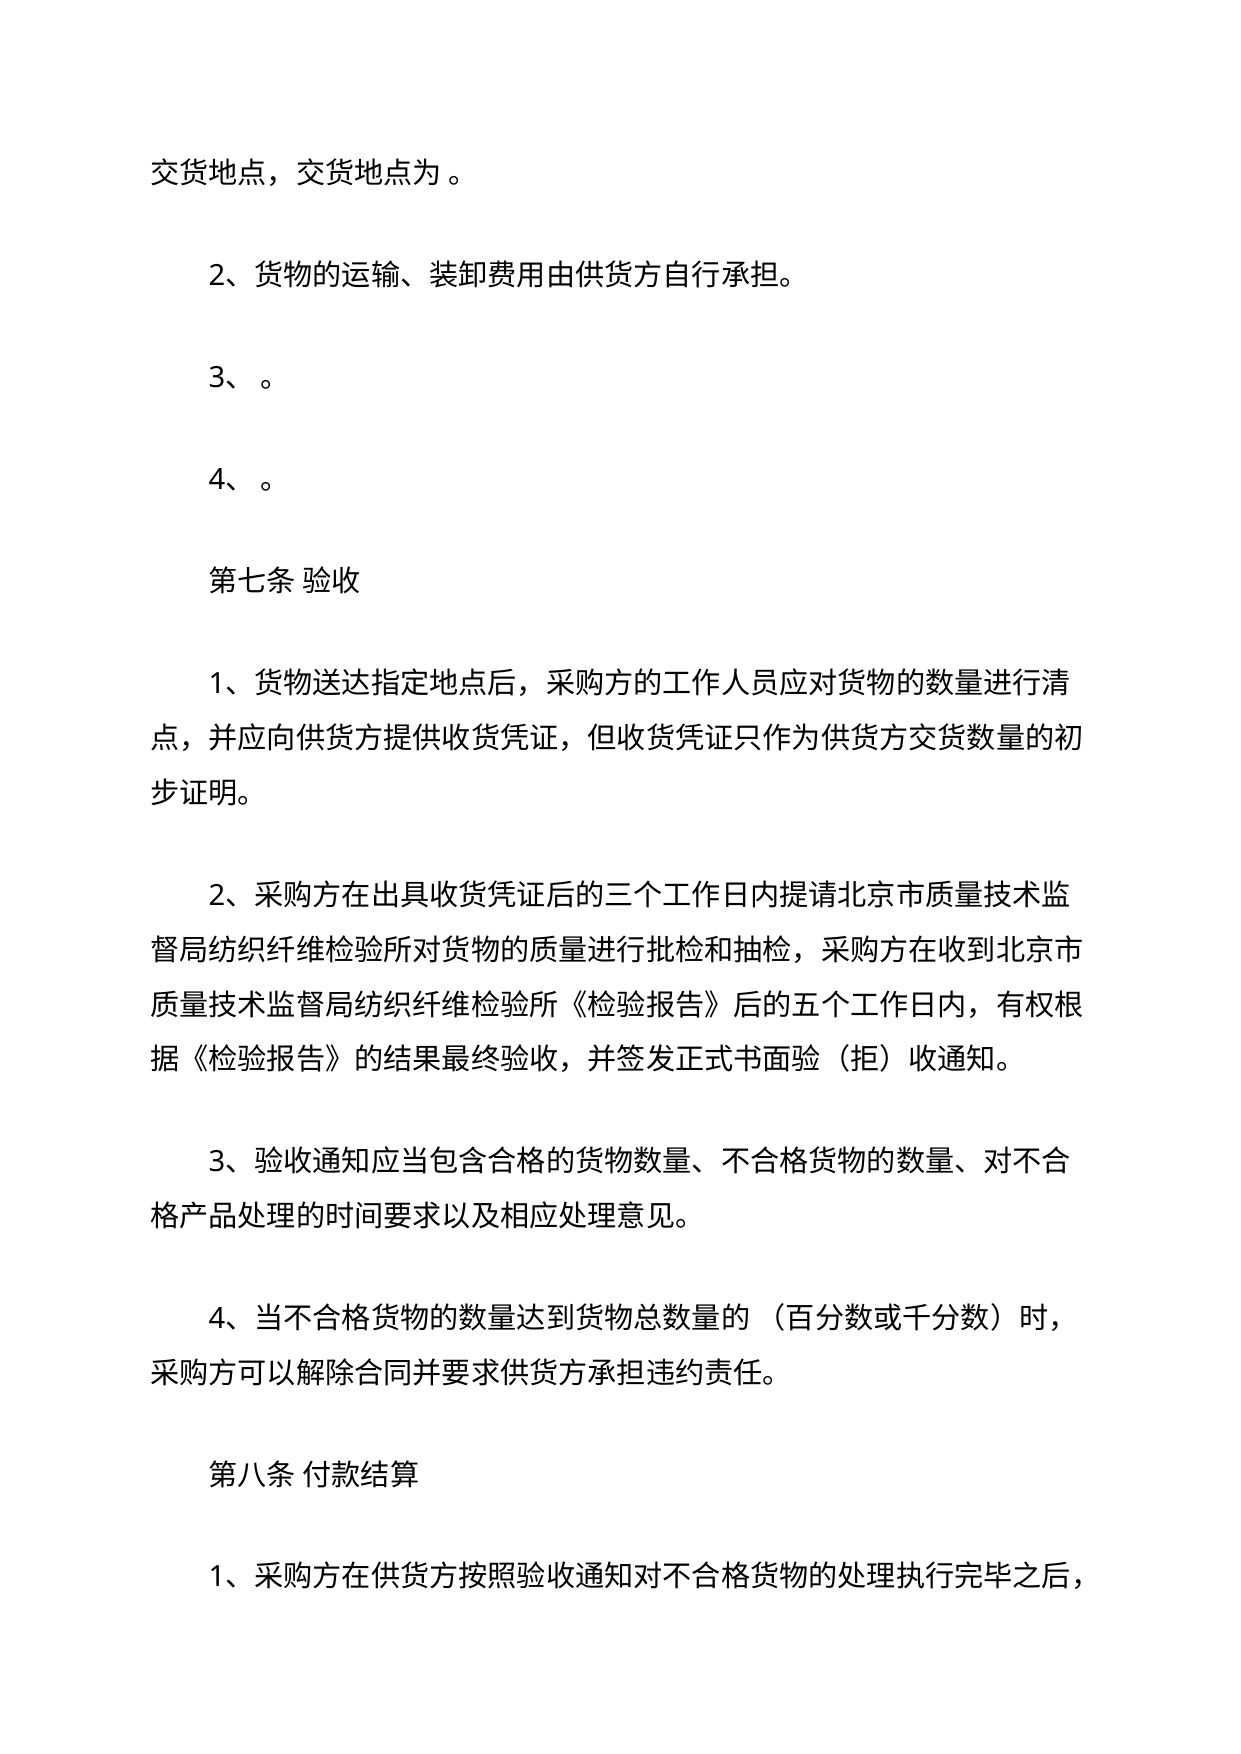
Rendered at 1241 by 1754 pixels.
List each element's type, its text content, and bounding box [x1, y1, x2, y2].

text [150, 1553, 1090, 1595]
text 2、货物的运输、装卸费用由供货方自行承担。 [150, 252, 1090, 294]
text 2、采购方在出具收货凭证后的三个工作日内提请北京市质量技术监督局纺织纤维检验所对货物的质量进行批检和抽检，采购方在收到北京市质量技术监督局纺织纤维检验所《检验报告》后的五个工作日内，有权根据《检验报告》的结果最终验收，并签发正式书面验（拒）收通知。 [150, 871, 1090, 1078]
text 第八条 付款结算 [150, 1451, 1090, 1493]
text 1、货物送达指定地点后，采购方的工作人员应对货物的数量进行清点，并应向供货方提供收货凭证，但收货凭证只作为供货方交货数量的初步证明。 [150, 659, 1090, 812]
text 3、 。 [150, 354, 1090, 396]
text 3、验收通知应当包含合格的货物数量、不合格货物的数量、对不合格产品处理的时间要求以及相应处理意见。 [150, 1138, 1090, 1235]
text 4、 。 [150, 456, 1090, 498]
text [150, 150, 1090, 192]
text 第七条 验收 [150, 558, 1090, 600]
text 4、当不合格货物的数量达到货物总数量的 （百分数或千分数）时，采购方可以解除合同并要求供货方承担违约责任。 [150, 1294, 1090, 1392]
